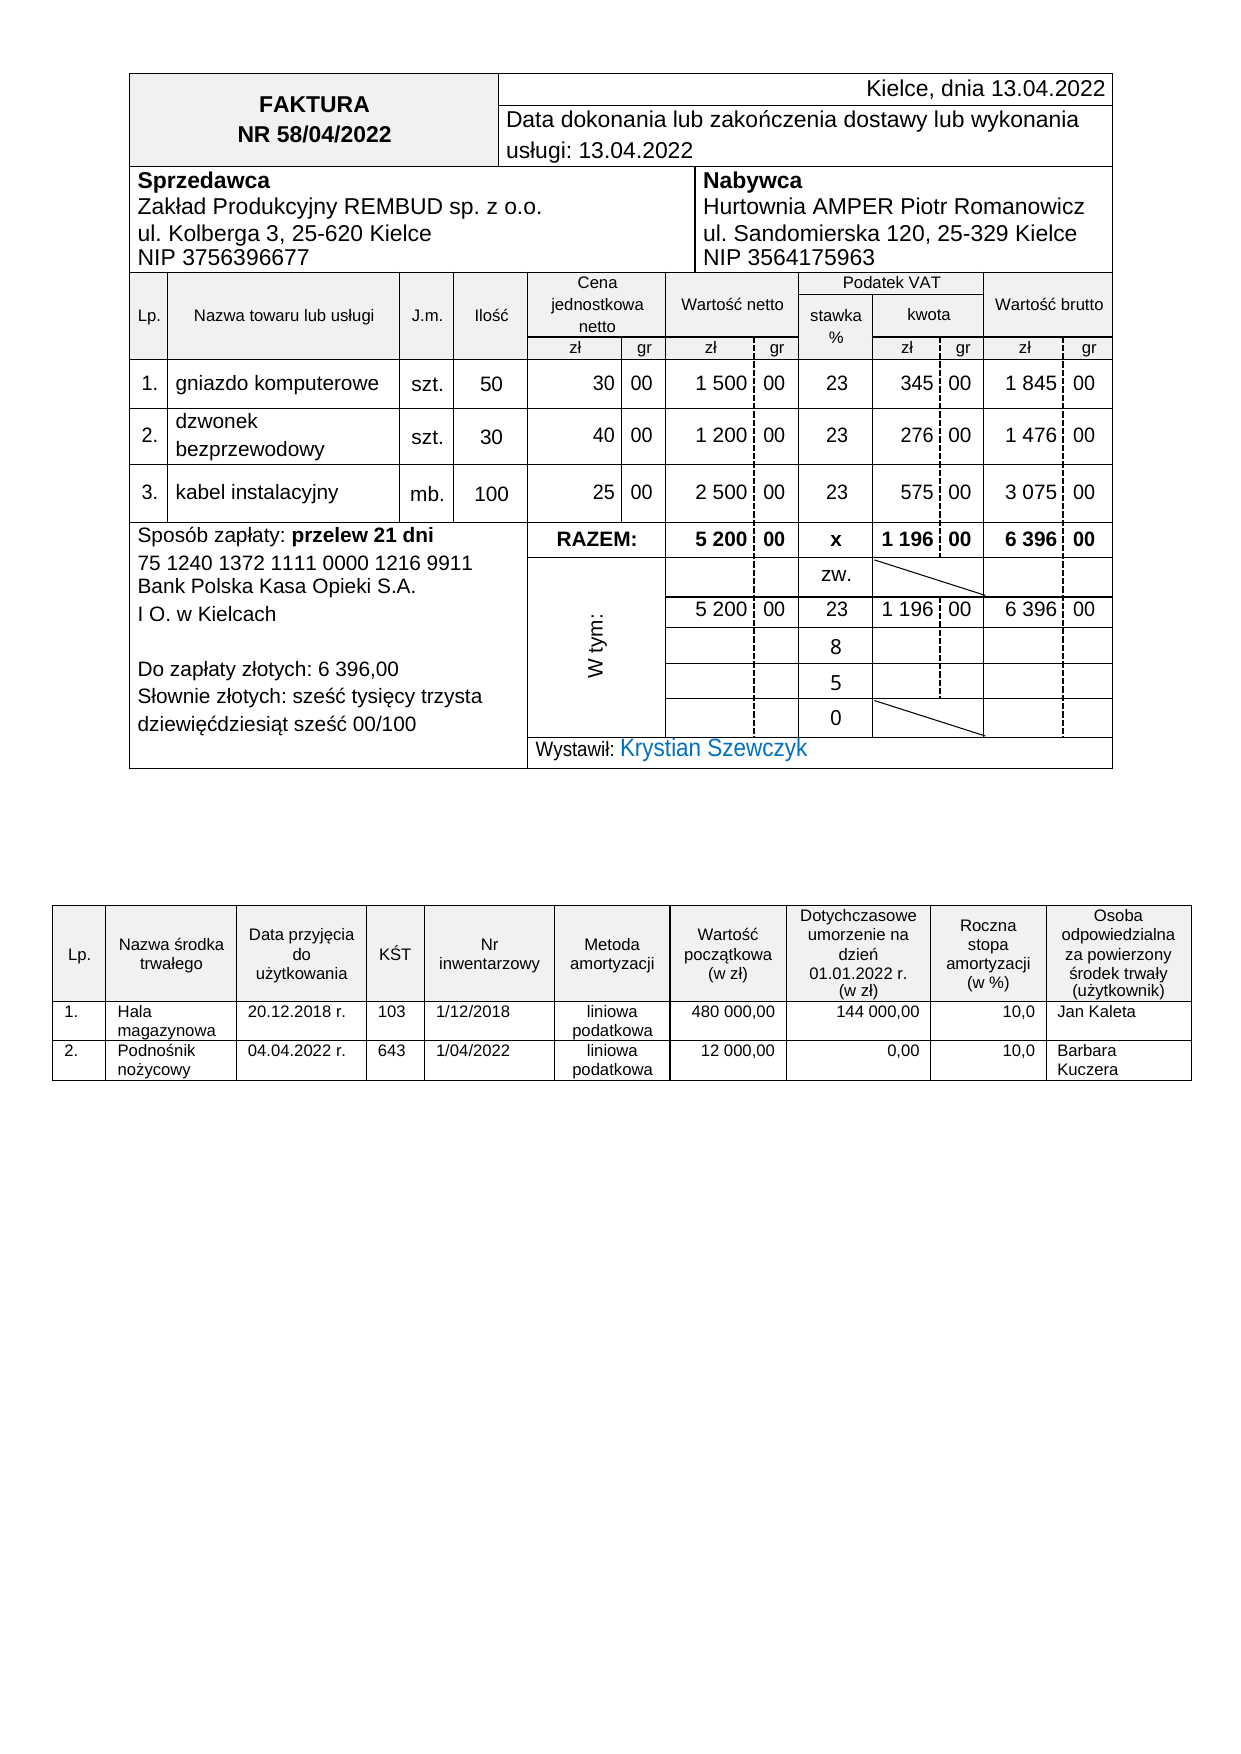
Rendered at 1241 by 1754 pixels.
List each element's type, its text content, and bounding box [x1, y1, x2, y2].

table_cell 10,0 [931, 1002, 1046, 1040]
table_cell [1063, 558, 1112, 596]
table_cell zw. [799, 558, 872, 596]
table_cell [1063, 664, 1112, 698]
table_cell 1/04/2022 [425, 1041, 554, 1080]
table_cell gniazdo komputerowe [168, 360, 399, 408]
table_header Nr inwentarzowy [425, 906, 554, 1001]
table_cell szt. [400, 409, 453, 464]
table_cell 643 [367, 1041, 424, 1080]
table_cell 00 [754, 465, 798, 522]
table_cell 8 [799, 628, 872, 663]
table_cell 00 [940, 598, 983, 627]
table_cell 23 [799, 598, 872, 627]
table_cell 1 196 [873, 598, 940, 627]
table_cell x [799, 523, 872, 557]
table_cell [754, 558, 798, 596]
table_cell 1 476 [984, 409, 1063, 464]
table_cell 1. [130, 360, 167, 408]
table_cell [873, 664, 940, 698]
table_cell Lp. [130, 273, 167, 359]
table_cell [984, 699, 1063, 737]
table_cell 1 200 [666, 409, 754, 464]
table_cell 00 [754, 360, 798, 408]
table_cell 5 [799, 664, 872, 698]
table_header Nazwa środka trwałego [106, 906, 236, 1001]
table_cell Sposób zapłaty: przelew 21 dni 75 1240 1372 1111 0000 1216 9911 Bank Polska Kasa Opieki S.A. I O. w Kielcach Do zapłaty złotych: 6 396,00 Słownie złotych: sześć tysięcy trzysta dziewięćdziesiąt sześć 00/100 [130, 523, 527, 767]
table_cell 00 [1063, 523, 1112, 557]
table_cell 04.04.2022 r. [237, 1041, 366, 1080]
table_cell zł [873, 338, 940, 359]
table_cell 5 200 [666, 523, 754, 557]
table_cell [666, 628, 754, 663]
table_cell 30 [454, 409, 527, 464]
table_header FAKTURA NR 58/04/2022 [130, 74, 498, 166]
table_cell 00 [940, 465, 983, 522]
table_cell gr [940, 338, 983, 359]
table_cell [666, 558, 754, 596]
table_cell Wartość brutto [984, 273, 1112, 336]
table_header Dotychczasowe umorzenie na dzień 01.01.2022 r. (w zł) [787, 906, 930, 1001]
table_cell 276 [873, 409, 940, 464]
table_cell Wartość netto [666, 273, 798, 336]
table_cell zł [984, 338, 1063, 359]
table_cell 6 396 [984, 598, 1063, 627]
table_cell 1. [53, 1002, 105, 1040]
table_cell gr [754, 338, 798, 359]
table_header Osoba odpowiedzialna za powierzony środek trwały (użytkownik) [1047, 906, 1191, 1001]
table_cell [984, 664, 1063, 698]
table_cell J.m. [400, 273, 453, 359]
table_header KŚT [367, 906, 424, 1001]
table_cell [754, 628, 798, 663]
table_cell 2 500 [666, 465, 754, 522]
table_cell 00 [940, 360, 983, 408]
table_cell 00 [622, 360, 665, 408]
table_cell [666, 664, 754, 698]
table_cell 10,0 [931, 1041, 1046, 1080]
table_cell Podnośnik nożycowy [106, 1041, 236, 1080]
table_cell 23 [799, 409, 872, 464]
table_cell 0,00 [787, 1041, 930, 1080]
table_cell gr [1063, 338, 1112, 359]
table_cell RAZEM: [528, 523, 665, 557]
table_cell 30 [528, 360, 621, 408]
table_cell 00 [622, 409, 665, 464]
table_header Data przyjęcia do użytkowania [237, 906, 366, 1001]
table_header Kielce, dnia 13.04.2022 [499, 74, 1112, 105]
table_cell 00 [1063, 598, 1112, 627]
table_cell dzwonek bezprzewodowy [168, 409, 399, 464]
table_cell Barbara Kuczera [1047, 1041, 1191, 1080]
table_cell 1 196 [873, 523, 940, 557]
table_cell 100 [454, 465, 527, 522]
table_cell Nazwa towaru lub usługi [168, 273, 399, 359]
table_cell [1063, 699, 1112, 737]
table_cell 0 [799, 699, 872, 737]
table_cell [940, 664, 983, 698]
table_cell 1 500 [666, 360, 754, 408]
table_cell 00 [754, 598, 798, 627]
table_cell [984, 558, 1063, 596]
table_cell 2. [53, 1041, 105, 1080]
table_cell 50 [454, 360, 527, 408]
table_header Roczna stopa amortyzacji (w %) [931, 906, 1046, 1001]
table_cell [873, 558, 983, 596]
table_cell gr [622, 338, 665, 359]
table_cell 1/12/2018 [425, 1002, 554, 1040]
table_cell 480 000,00 [671, 1002, 786, 1040]
table_cell 3 075 [984, 465, 1063, 522]
table_cell [940, 628, 983, 663]
table_cell 2. [130, 409, 167, 464]
table_cell liniowa podatkowa [555, 1002, 669, 1040]
table_cell Jan Kaleta [1047, 1002, 1191, 1040]
table_cell Data dokonania lub zakończenia dostawy lub wykonania usługi: 13.04.2022 [499, 106, 1112, 166]
table_cell Cena jednostkowa netto [528, 273, 665, 336]
table_cell 103 [367, 1002, 424, 1040]
table_cell 6 396 [984, 523, 1063, 557]
table_cell 144 000,00 [787, 1002, 930, 1040]
table_cell 00 [1063, 465, 1112, 522]
table_header Wartość początkowa (w zł) [671, 906, 786, 1001]
table_cell kwota [873, 295, 983, 336]
table_cell stawka % [799, 295, 872, 359]
table_cell 23 [799, 465, 872, 522]
table_cell Nabywca Hurtownia AMPER Piotr Romanowicz ul. Sandomierska 120, 25-329 Kielce NIP 3564175963 [696, 167, 1112, 272]
table_cell 20.12.2018 r. [237, 1002, 366, 1040]
table_cell 40 [528, 409, 621, 464]
table_cell kabel instalacyjny [168, 465, 399, 522]
table_cell Hala magazynowa [106, 1002, 236, 1040]
table_cell W tym: [528, 558, 665, 737]
table_cell 00 [1063, 360, 1112, 408]
table_cell [754, 664, 798, 698]
table_cell zł [666, 338, 754, 359]
table_cell 575 [873, 465, 940, 522]
table_cell 00 [1063, 409, 1112, 464]
table_cell 345 [873, 360, 940, 408]
table_cell [873, 628, 940, 663]
table_cell liniowa podatkowa [555, 1041, 669, 1080]
table_cell 00 [754, 409, 798, 464]
table_header Metoda amortyzacji [555, 906, 669, 1001]
table_cell 1 845 [984, 360, 1063, 408]
table_cell [754, 699, 798, 737]
table_cell 3. [130, 465, 167, 522]
table_cell [984, 628, 1063, 663]
table_cell 00 [940, 523, 983, 557]
table_cell 25 [528, 465, 621, 522]
table_cell [666, 699, 754, 737]
table_cell 00 [940, 409, 983, 464]
table_cell zł [528, 338, 621, 359]
table_cell 00 [754, 523, 798, 557]
table_cell 5 200 [666, 598, 754, 627]
table_cell Ilość [454, 273, 527, 359]
table_cell Wystawił: Krystian Szewczyk [528, 738, 1112, 767]
table_cell Podatek VAT [799, 273, 983, 293]
table_cell [873, 699, 983, 737]
table_cell mb. [400, 465, 453, 522]
table_cell 12 000,00 [671, 1041, 786, 1080]
table_header Lp. [53, 906, 105, 1001]
table_cell 23 [799, 360, 872, 408]
table_cell 00 [622, 465, 665, 522]
table_cell Sprzedawca Zakład Produkcyjny REMBUD sp. z o.o. ul. Kolberga 3, 25-620 Kielce NIP 3756396677 [130, 167, 694, 272]
table_cell szt. [400, 360, 453, 408]
table_cell [1063, 628, 1112, 663]
